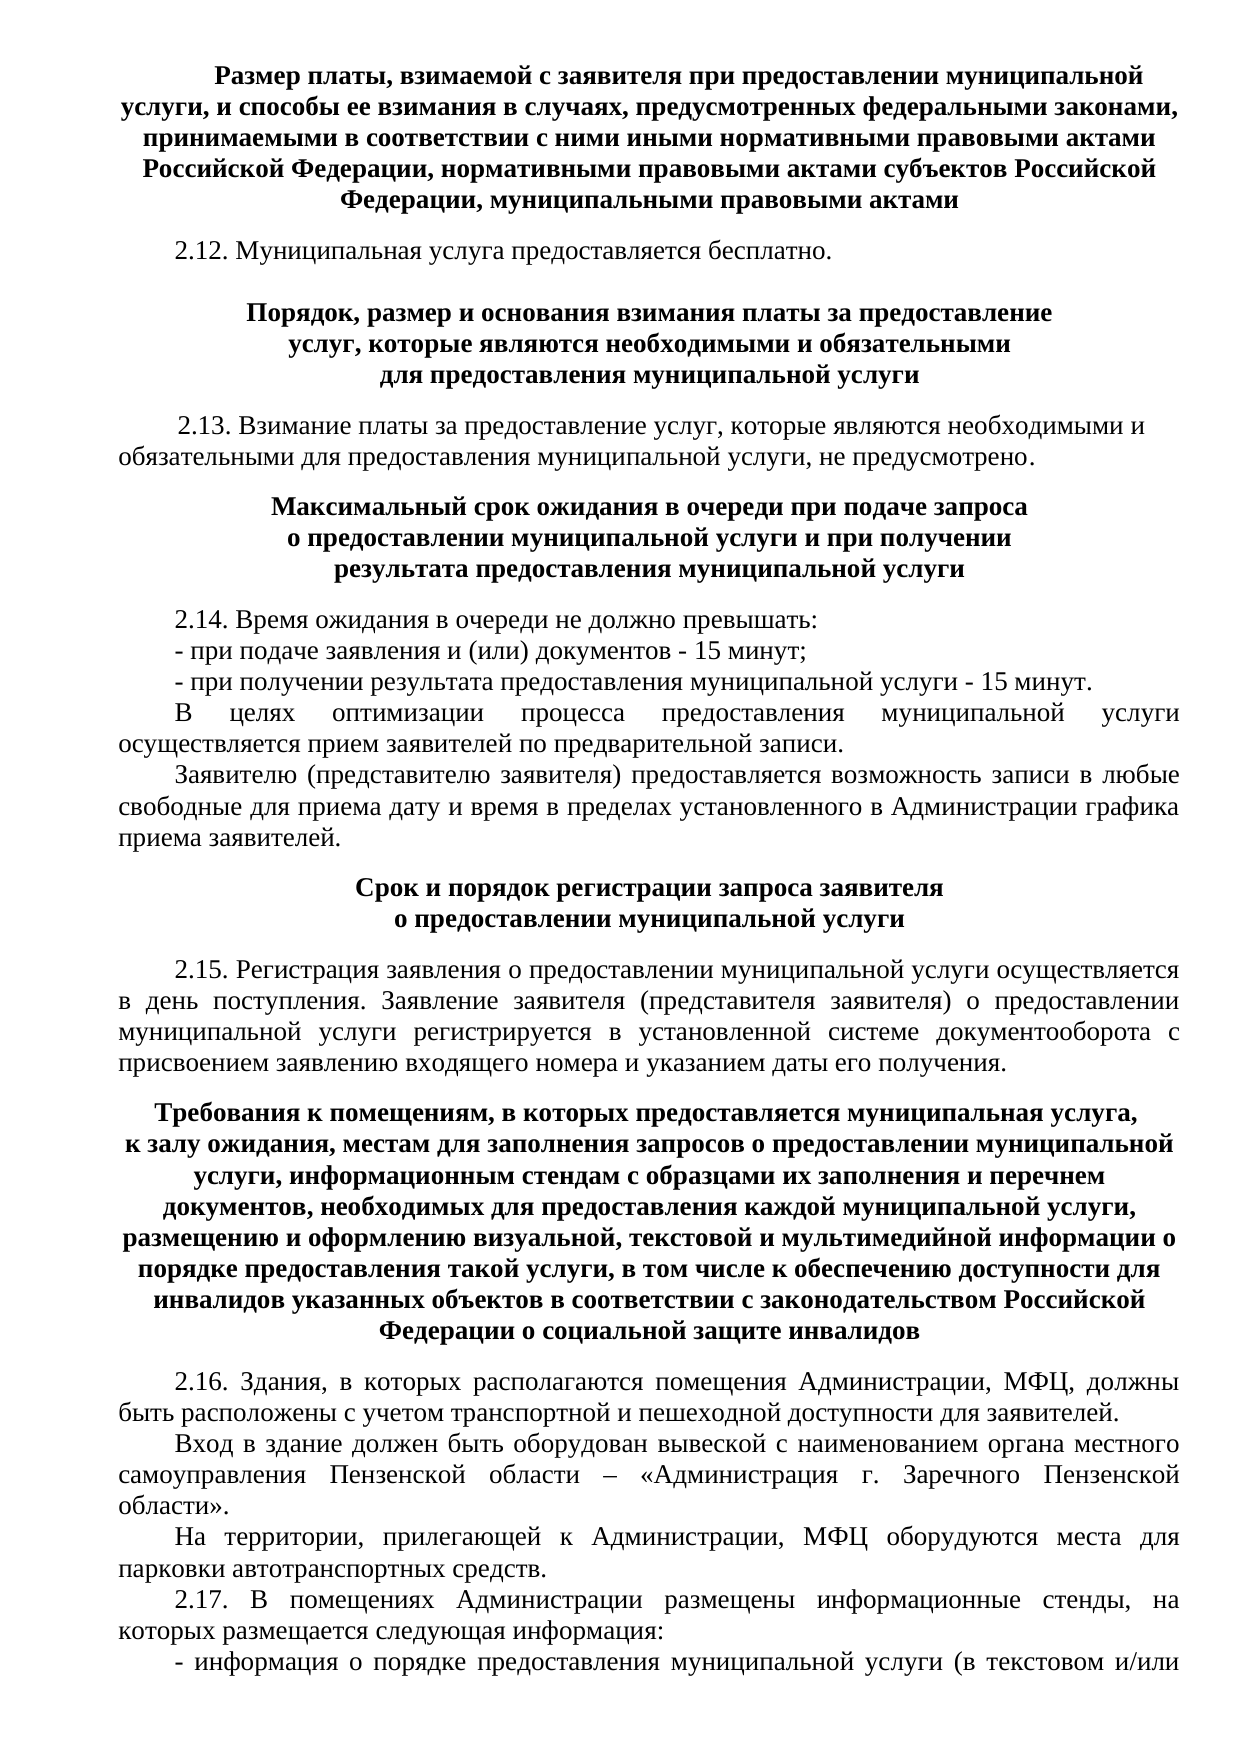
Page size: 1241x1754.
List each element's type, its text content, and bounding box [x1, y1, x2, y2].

text 2.16. Здания, в которых располагаются помещения Администрации, МФЦ, должны быть расположены с учетом транспортной и пешеходной доступности для заявителей. [118, 1365, 1181, 1427]
text 2.14. Время ожидания в очереди не должно превышать: [118, 603, 1181, 634]
text - при получении результата предоставления муниципальной услуги - 15 минут. [118, 665, 1181, 696]
title Требования к помещениям, в которых предоставляется муниципальная услуга, к залу ожидания, местам для заполнения запросов о предоставлении муниципальной услуги, информационным стендам с образцами их заполнения и перечнем [118, 1096, 1181, 1190]
text В целях оптимизации процесса предоставления муниципальной услуги осуществляется прием заявителей по предварительной записи. [118, 696, 1181, 759]
title о предоставлении муниципальной услуги и при получении [118, 521, 1181, 553]
title Срок и порядок регистрации запроса заявителя [118, 871, 1181, 902]
text 2.13. Взимание платы за предоставление услуг, которые являются необходимыми и обязательными для предоставления муниципальной услуги, не предусмотрено. [118, 409, 1181, 471]
title Порядок, размер и основания взимания платы за предоставление [118, 296, 1181, 327]
title документов, необходимых для предоставления каждой муниципальной услуги, размещению и оформлению визуальной, текстовой и мультимедийной информации о порядке предоставления такой услуги, в том числе к обеспечению доступности для инвалидов указанных объектов в соответствии с законодательством Российской Федерации о социальной защите инвалидов [118, 1190, 1181, 1346]
text Размер платы, взимаемой с заявителя при предоставлении муниципальной услуги, и способы ее взимания в случаях, предусмотренных федеральными законами, принимаемыми в соответствии с ними иными нормативными правовыми актами Российской Федерации, нормативными правовыми актами субъектов Российской Федерации, муниципальными правовыми актами [118, 59, 1181, 215]
text Вход в здание должен быть оборудован вывеской с наименованием органа местного самоуправления Пензенской области – «Администрация г. Заречного Пензенской области». [118, 1427, 1181, 1521]
title о предоставлении муниципальной услуги [118, 902, 1181, 933]
title услуг, которые являются необходимыми и обязательными [118, 327, 1181, 358]
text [118, 1645, 1181, 1676]
title Максимальный срок ожидания в очереди при подаче запроса [118, 490, 1181, 521]
text - при подаче заявления и (или) документов - 15 минут; [118, 634, 1181, 665]
text 2.15. Регистрация заявления о предоставлении муниципальной услуги осуществляется в день поступления. Заявление заявителя (представителя заявителя) о предоставлении муниципальной услуги регистрируется в установленной системе документооборота с присвоением заявлению входящего номера и указанием даты его получения. [118, 953, 1181, 1077]
title результата предоставления муниципальной услуги [118, 553, 1181, 584]
title для предоставления муниципальной услуги [118, 358, 1181, 390]
text Заявителю (представителю заявителя) предоставляется возможность записи в любые свободные для приема дату и время в пределах установленного в Администрации графика приема заявителей. [118, 759, 1181, 852]
text На территории, прилегающей к Администрации, МФЦ оборудуются места для парковки автотранспортных средств. [118, 1521, 1181, 1583]
text 2.12. Муниципальная услуга предоставляется бесплатно. [118, 234, 1181, 265]
text 2.17. В помещениях Администрации размещены информационные стенды, на которых размещается следующая информация: [118, 1583, 1181, 1645]
